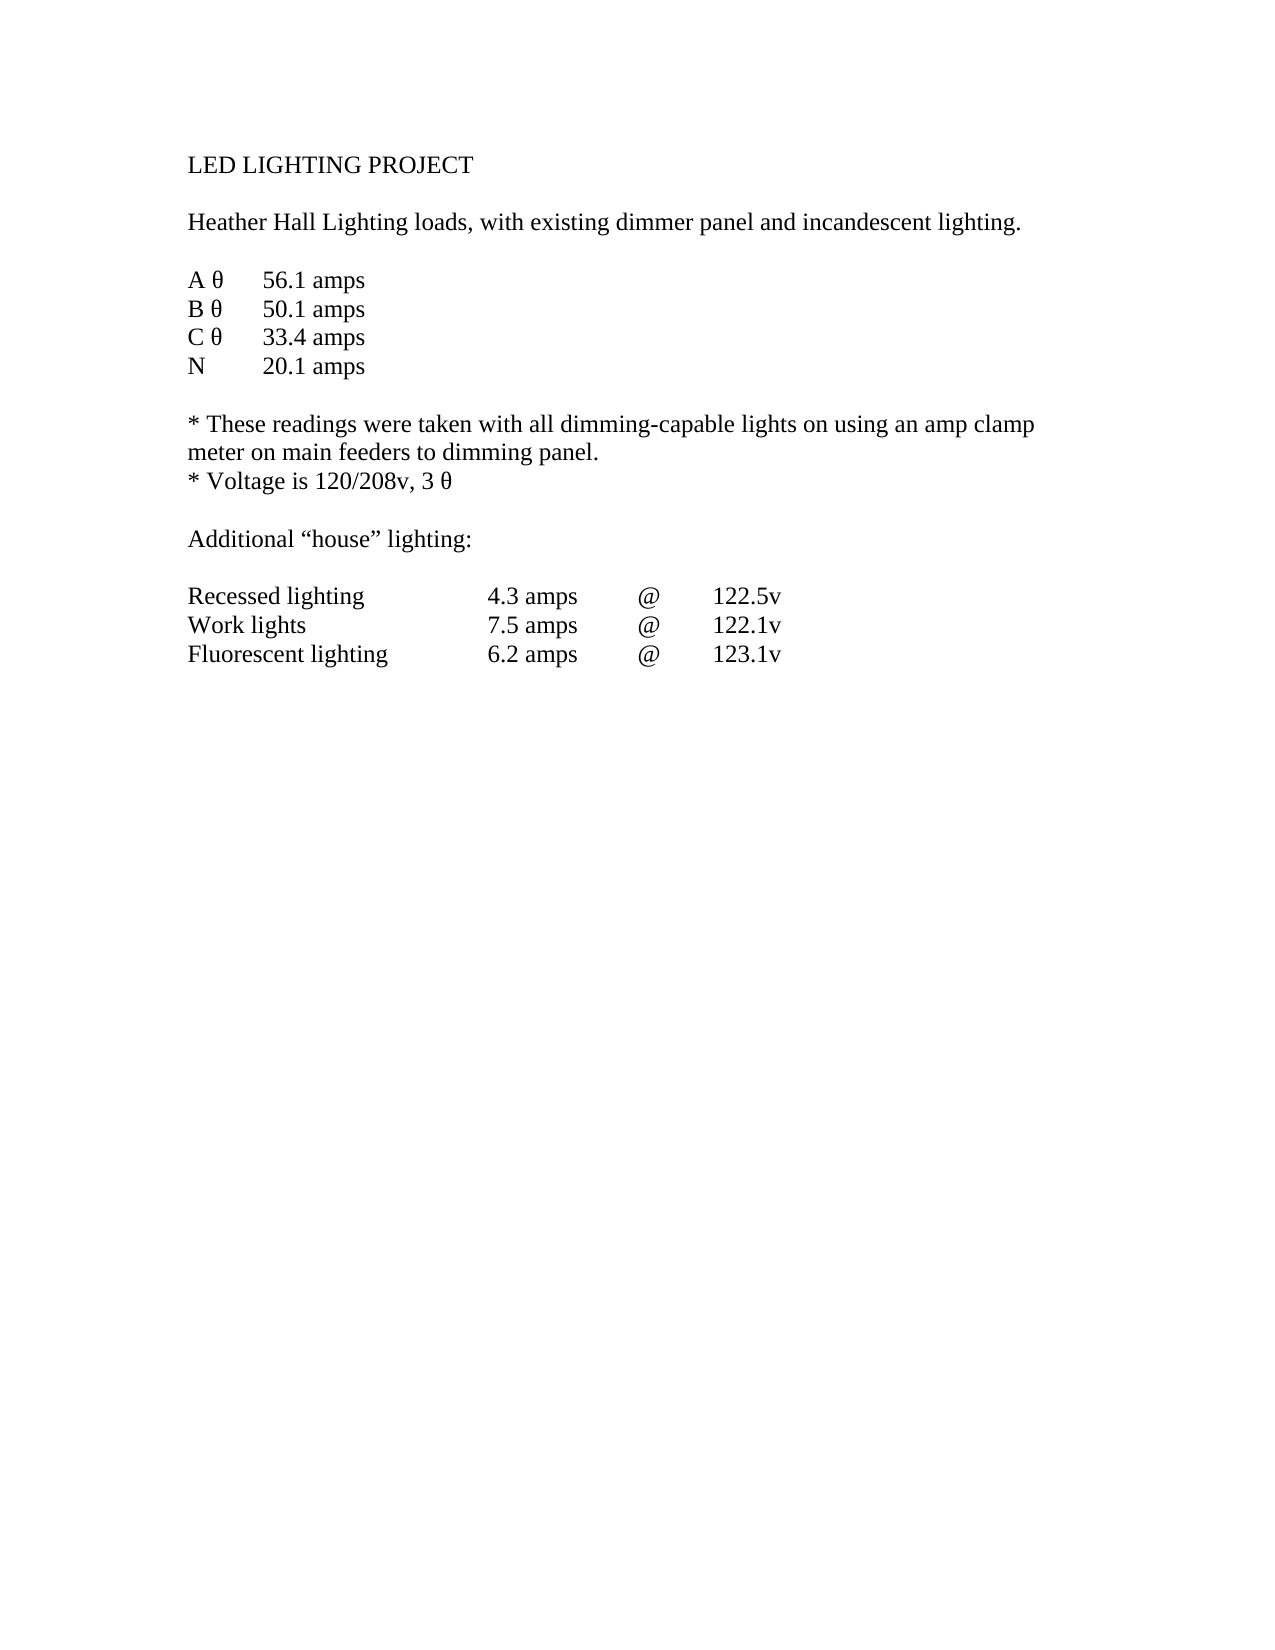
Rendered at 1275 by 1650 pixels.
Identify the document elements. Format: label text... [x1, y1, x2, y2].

text B θ 50.1 amps [187, 294, 1087, 322]
text LED LIGHTING PROJECT [187, 150, 1087, 179]
text Additional “house” lighting: [187, 524, 1087, 552]
text Recessed lighting 4.3 amps @ 122.5v [187, 581, 1087, 610]
text A θ 56.1 amps [187, 265, 1087, 294]
text Heather Hall Lighting loads, with existing dimmer panel and incandescent lighting. [187, 207, 1087, 236]
text * Voltage is 120/208v, 3 θ [187, 466, 1087, 495]
text * These readings were taken with all dimming-capable lights on using an amp clamp meter on main feeders to dimming panel. [187, 409, 1087, 466]
text Fluorescent lighting 6.2 amps @ 123.1v [187, 639, 1087, 667]
text Work lights 7.5 amps @ 122.1v [187, 610, 1087, 639]
text N 20.1 amps [187, 351, 1087, 380]
text C θ 33.4 amps [187, 322, 1087, 351]
